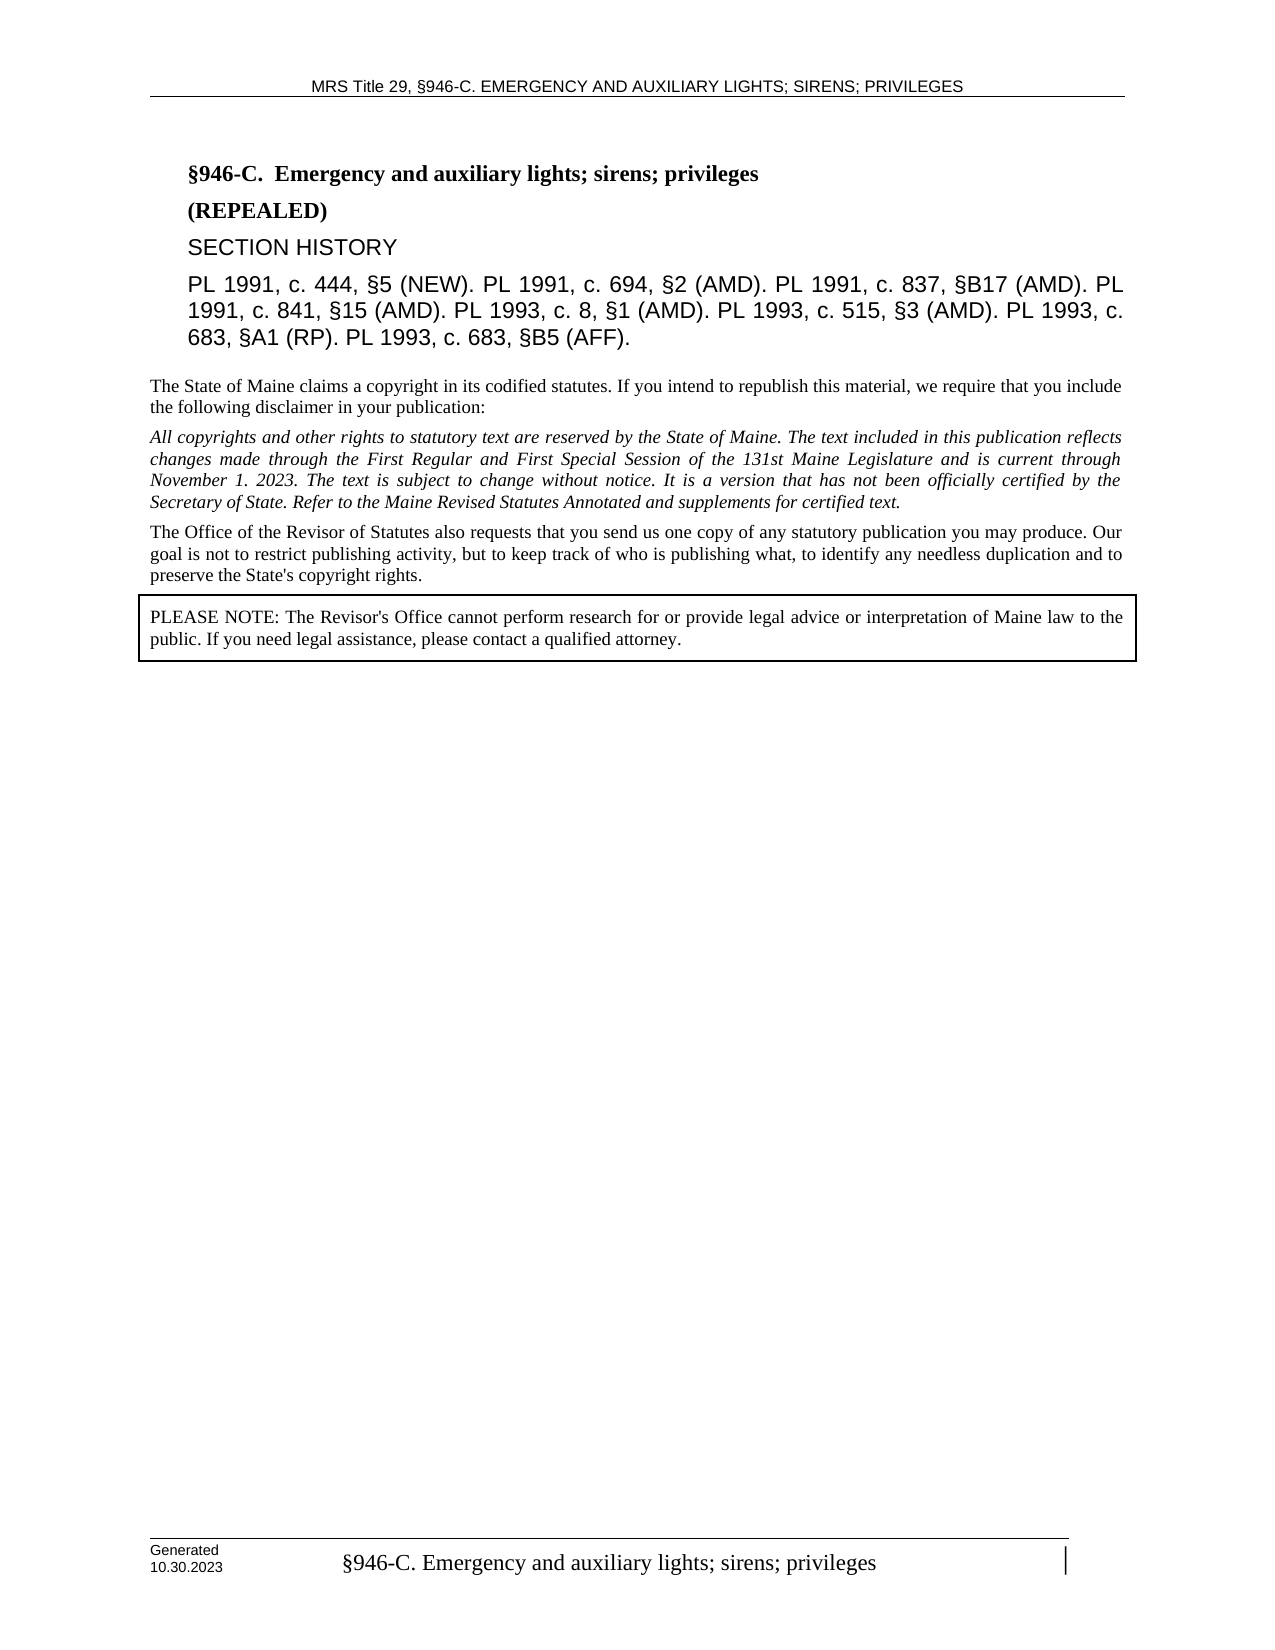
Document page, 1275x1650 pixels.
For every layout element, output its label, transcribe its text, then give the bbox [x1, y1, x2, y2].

text All copyrights and other rights to statutory text are reserved by the State of Maine. The text included in this publication reflects changes made through the First Regular and First Special Session of the 131st Maine Legislature and is current through November 1. 2023 . The text is subject to change without notice. It is a version that has not been officially certified by the Secretary of State. Refer to the Maine Revised Statutes Annotated and supplements for certified text. [150, 426, 1125, 512]
text PL 1991, c. 444, §5 (NEW). PL 1991, c. 694, §2 (AMD). PL 1991, c. 837, §B17 (AMD). PL 1991, c. 841, §15 (AMD). PL 1993, c. 8, §1 (AMD). PL 1993, c. 515, §3 (AMD). PL 1993, c. 683, §A1 (RP). PL 1993, c. 683, §B5 (AFF). [187, 271, 1125, 350]
text The Office of the Revisor of Statutes also requests that you send us one copy of any statutory publication you may produce. Our goal is not to restrict publishing activity, but to keep track of who is publishing what, to identify any needless duplication and to preserve the State's copyright rights. [150, 521, 1125, 586]
text (REPEALED) [187, 197, 1125, 223]
text The State of Maine claims a copyright in its codified statutes. If you intend to republish this material, we require that you include the following disclaimer in your publication: [150, 375, 1125, 418]
text PLEASE NOTE: The Revisor's Office cannot perform research for or provide legal advice or interpretation of Maine law to the public. If you need legal assistance, please contact a qualified attorney. [140, 596, 1135, 660]
text §946-C. Emergency and auxiliary lights; sirens; privileges [187, 160, 1125, 187]
text SECTION HISTORY [187, 234, 1125, 260]
